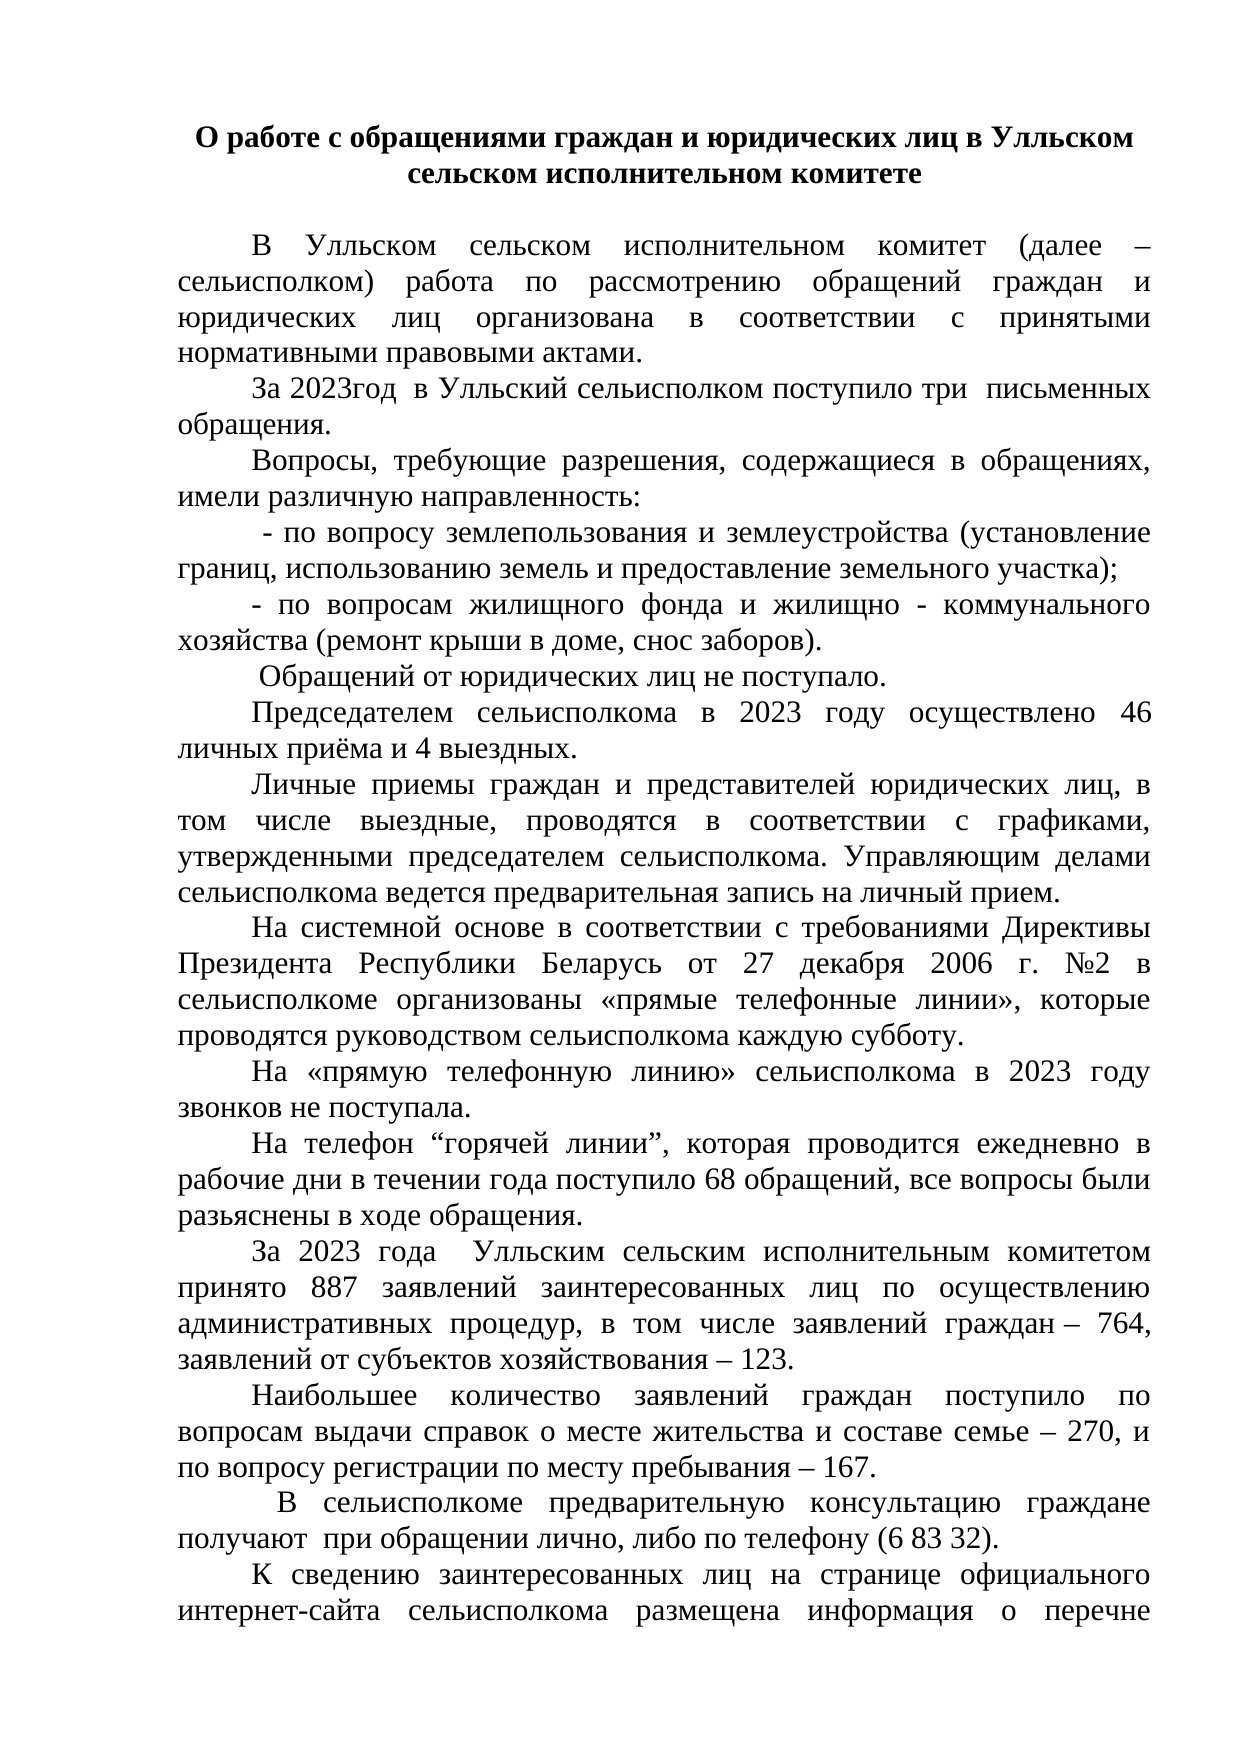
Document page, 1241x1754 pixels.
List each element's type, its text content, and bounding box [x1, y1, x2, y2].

text сельском исполнительном комитете [177, 154, 1152, 190]
text На телефон “горячей линии”, которая проводится ежедневно в рабочие дни в течении года поступило 68 обращений, все вопросы были разьяснены в ходе обращения. [177, 1124, 1152, 1232]
text О работе с обращениями граждан и юридических лиц в Улльском [177, 118, 1152, 154]
text Личные приемы граждан и представителей юридических лиц, в том числе выездные, проводятся в соответствии с графиками, утвержденными председателем сельисполкома. Управляющим делами сельисполкома ведется предварительная запись на личный прием. [177, 765, 1152, 909]
text За 2023год в Улльский сельисполком поступило три письменных обращения. [177, 370, 1152, 442]
text В Улльском сельском исполнительном комитет (далее – сельисполком) работа по рассмотрению обращений граждан и юридических лиц организована в соответствии с принятыми нормативными правовыми актами. [177, 226, 1152, 370]
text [177, 1556, 1152, 1627]
text Наибольшее количество заявлений граждан поступило по вопросам выдачи справок о месте жительства и составе семье – 270, и по вопросу регистрации по месту пребывания – 167. [177, 1376, 1152, 1484]
text На системной основе в соответствии с требованиями Директивы Президента Республики Беларусь от 27 декабря 2006 г. №2 в сельисполкоме организованы «прямые телефонные линии», которые проводятся руководством сельисполкома каждую субботу. [177, 909, 1152, 1052]
text На «прямую телефонную линию» сельисполкома в 2023 году звонков не поступала. [177, 1052, 1152, 1124]
text Председателем сельисполкома в 2023 году осуществлено 46 личных приёма и 4 выездных. [177, 693, 1152, 765]
text - по вопросам жилищного фонда и жилищно - коммунального хозяйства (ремонт крыши в доме, снос заборов). [177, 585, 1152, 657]
text В сельисполкоме предварительную консультацию граждане получают при обращении лично, либо по телефону (6 83 32). [177, 1484, 1152, 1556]
text За 2023 года Улльским сельским исполнительным комитетом принято 887 заявлений заинтересованных лиц по осуществлению административных процедур, в том числе заявлений граждан – 764, заявлений от субъектов хозяйствования – 123. [177, 1232, 1152, 1376]
text - по вопросу землепользования и землеустройства (установление границ, использованию земель и предоставление земельного участка); [177, 513, 1152, 585]
text Вопросы, требующие разрешения, содержащиеся в обращениях, имели различную направленность: [177, 442, 1152, 513]
text Обращений от юридических лиц не поступало. [177, 657, 1152, 693]
